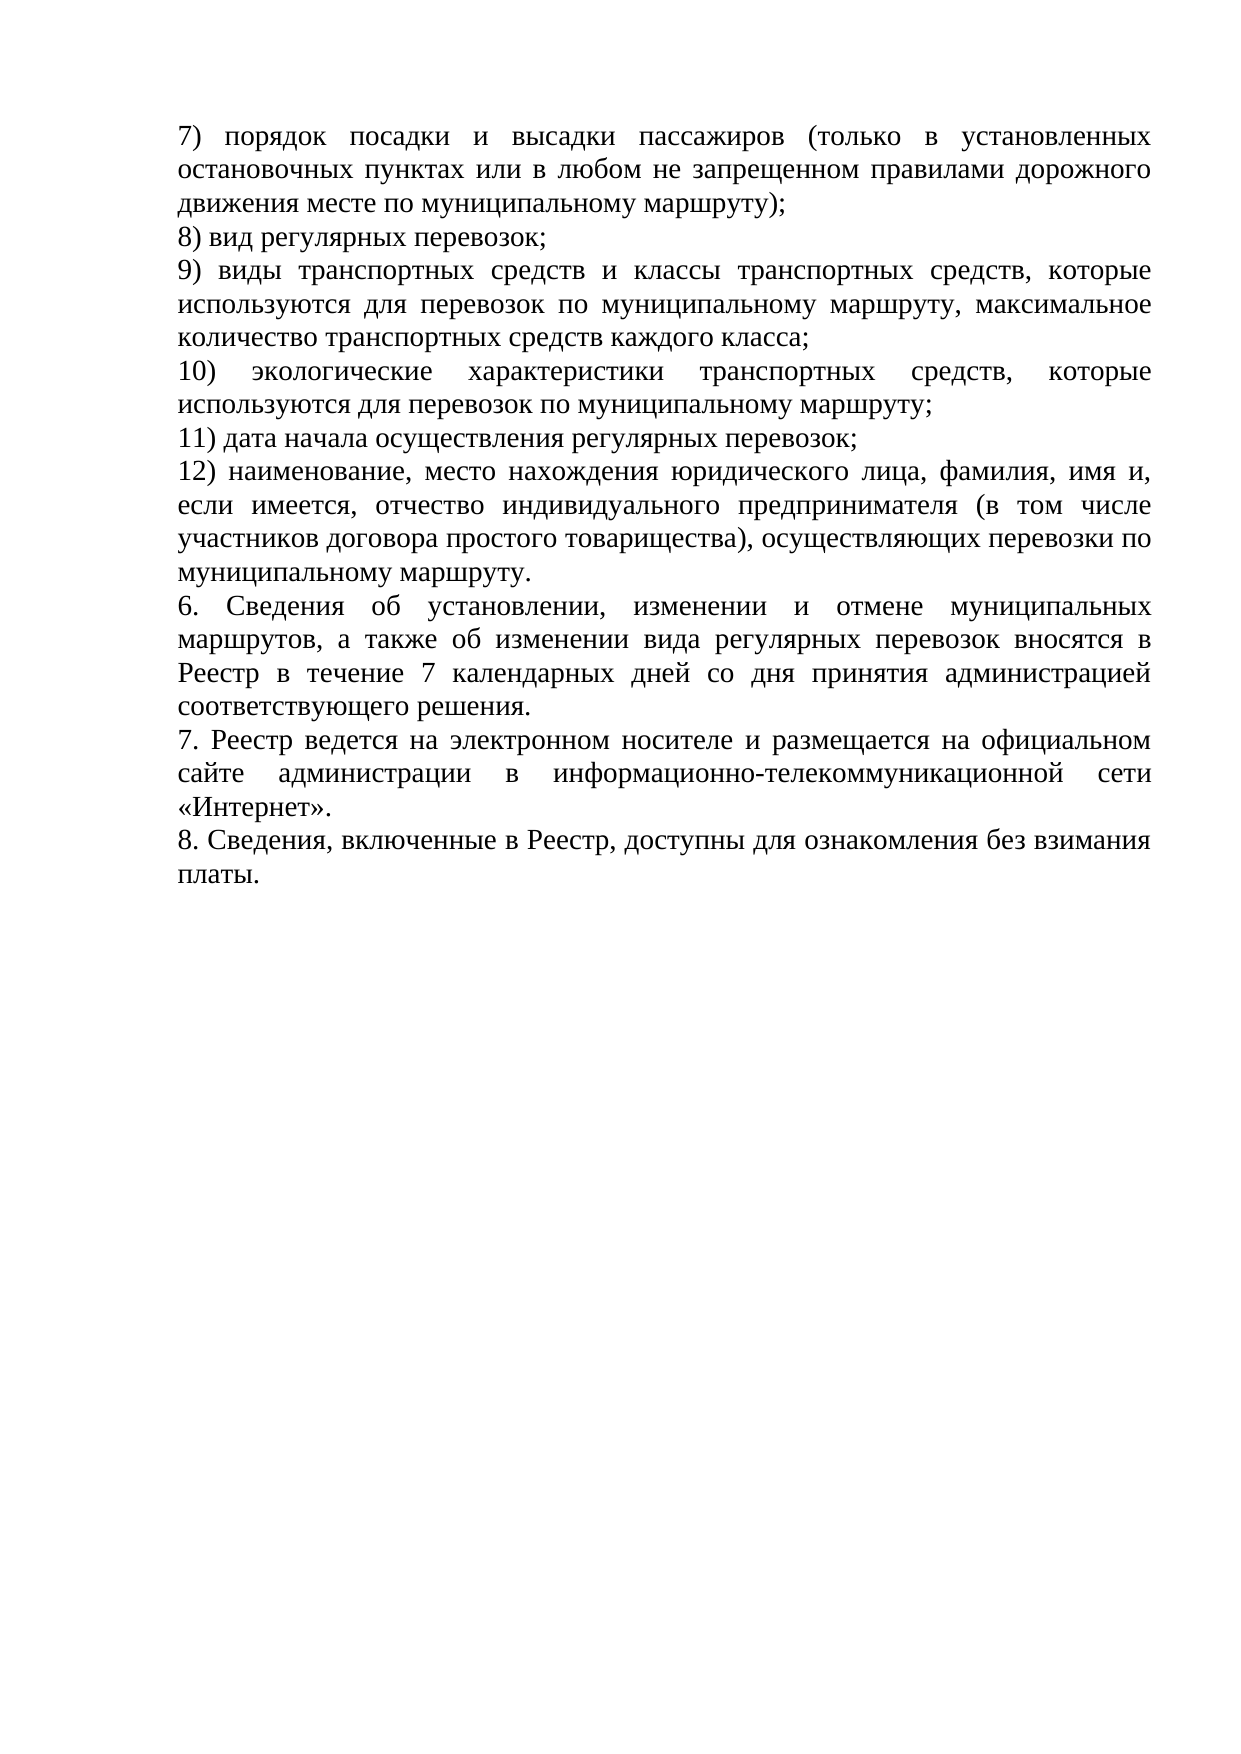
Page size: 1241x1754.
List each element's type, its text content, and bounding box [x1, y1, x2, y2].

text 8) вид регулярных перевозок; [177, 219, 1152, 252]
text 12) наименование, место нахождения юридического лица, фамилия, имя и, если имеется, отчество индивидуального предпринимателя (в том числе участников договора простого товарищества), осуществляющих перевозки по муниципальному маршруту. [177, 453, 1152, 588]
text 6. Сведения об установлении, изменении и отмене муниципальных маршрутов, а также об изменении вида регулярных перевозок вносятся в Реестр в течение 7 календарных дней со дня принятия администрацией соответствующего решения. [177, 588, 1152, 722]
text 9) виды транспортных средств и классы транспортных средств, которые используются для перевозок по муниципальному маршруту, максимальное количество транспортных средств каждого класса; [177, 252, 1152, 353]
text 11) дата начала осуществления регулярных перевозок; [177, 420, 1152, 453]
text 7) порядок посадки и высадки пассажиров (только в установленных остановочных пунктах или в любом не запрещенном правилами дорожного движения месте по муниципальному маршруту); [177, 118, 1152, 219]
text 7. Реестр ведется на электронном носителе и размещается на официальном сайте администрации в информационно-телекоммуникационной сети «Интернет». [177, 722, 1152, 822]
text 10) экологические характеристики транспортных средств, которые используются для перевозок по муниципальному маршруту; [177, 353, 1152, 420]
text 8. Сведения, включенные в Реестр, доступны для ознакомления без взимания платы. [177, 822, 1152, 889]
